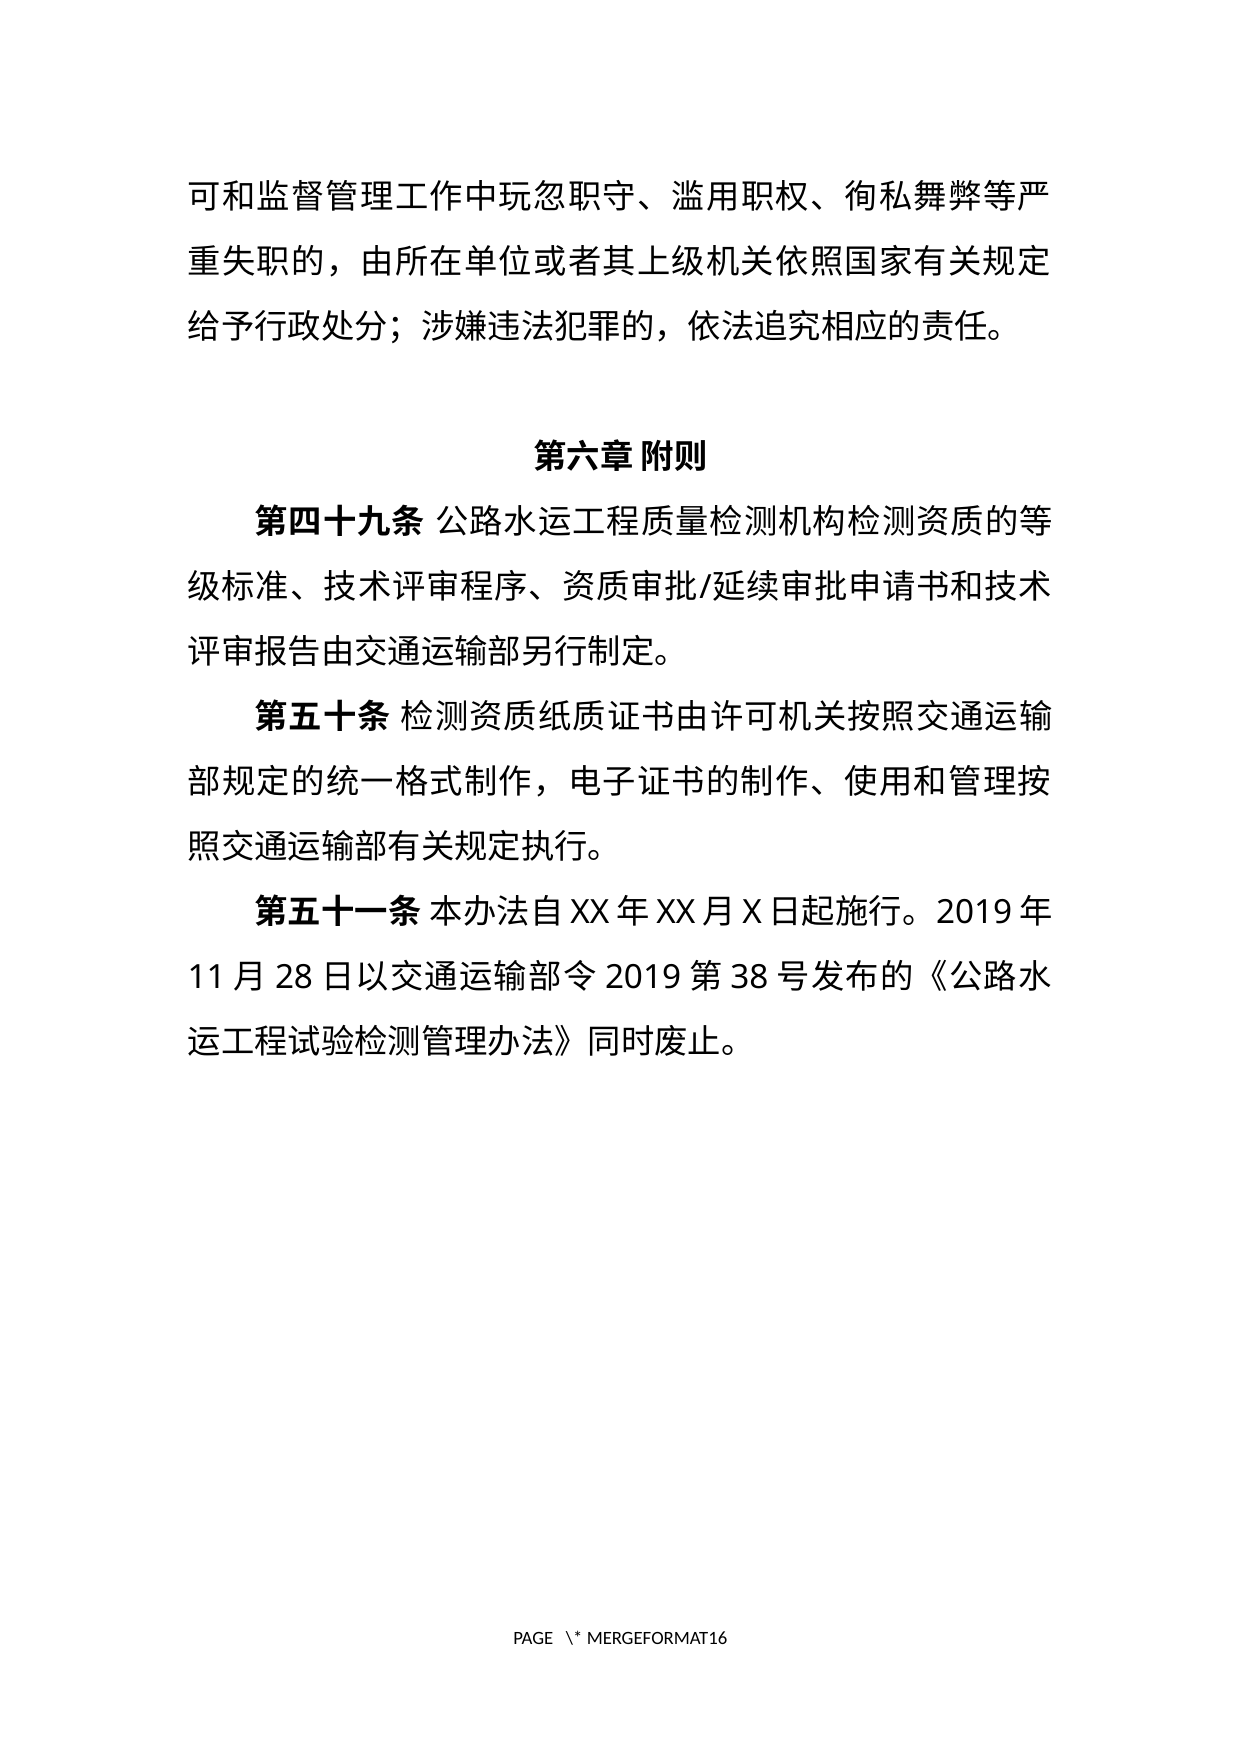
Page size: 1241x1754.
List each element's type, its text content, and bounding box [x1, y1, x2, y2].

subtitle 第六章 附则 [187, 422, 1053, 487]
list 第五十一条 本办法自XX年XX月X日起施行。2019年11月28日以交通运输部令2019第38号发布的《公路水运工程试验检测管理办法》同时废止。 [187, 877, 1053, 1072]
list 第五十条 检测资质纸质证书由许可机关按照交通运输部规定的统一格式制作，电子证书的制作、使用和管理按照交通运输部有关规定执行。 [187, 682, 1053, 877]
list 第四十九条 公路水运工程质量检测机构检测资质的等级标准、技术评审程序、资质审批/延续审批申请书和技术评审报告由交通运输部另行制定。 [187, 487, 1053, 682]
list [187, 162, 1053, 357]
